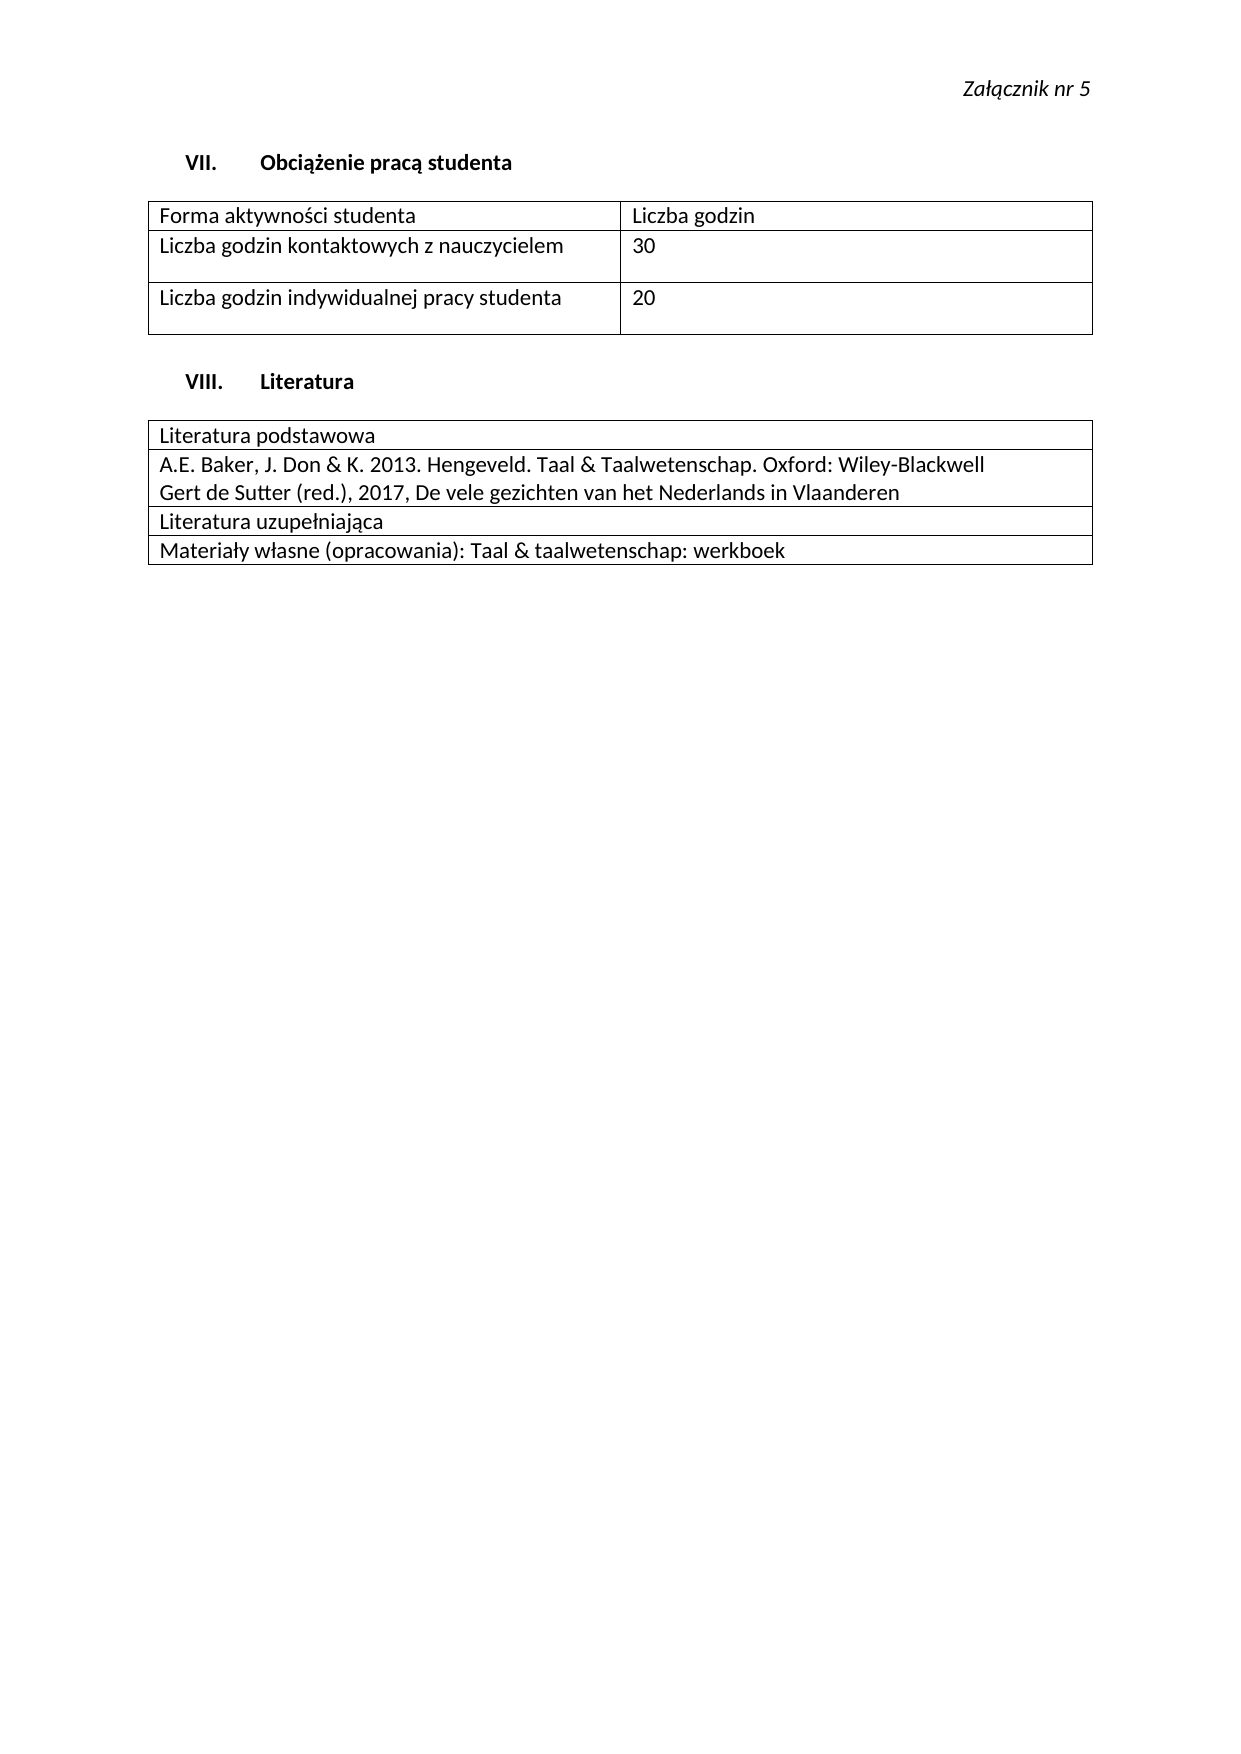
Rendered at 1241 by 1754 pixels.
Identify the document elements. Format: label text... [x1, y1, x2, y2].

table_header Literatura podstawowa [149, 421, 1092, 449]
list Literatura [185, 367, 1093, 395]
table_cell 20 [621, 283, 1092, 334]
table_cell 30 [621, 231, 1092, 282]
table_cell A.E. Baker, J. Don & K. 2013. Hengeveld. Taal & Taalwetenschap. Oxford: Wiley-Blackwell Gert de Sutter (red.), 2017, De vele gezichten van het Nederlands in Vlaanderen [149, 450, 1092, 506]
table_header Forma aktywności studenta [149, 202, 620, 230]
table_header Liczba godzin [621, 202, 1092, 230]
table_cell Liczba godzin indywidualnej pracy studenta [149, 283, 620, 334]
table_cell Liczba godzin kontaktowych z nauczycielem [149, 231, 620, 282]
table_cell Materiały własne (opracowania): Taal & taalwetenschap: werkboek [149, 536, 1092, 564]
list Obciążenie pracą studenta [185, 148, 1093, 176]
table_cell Literatura uzupełniająca [149, 507, 1092, 535]
